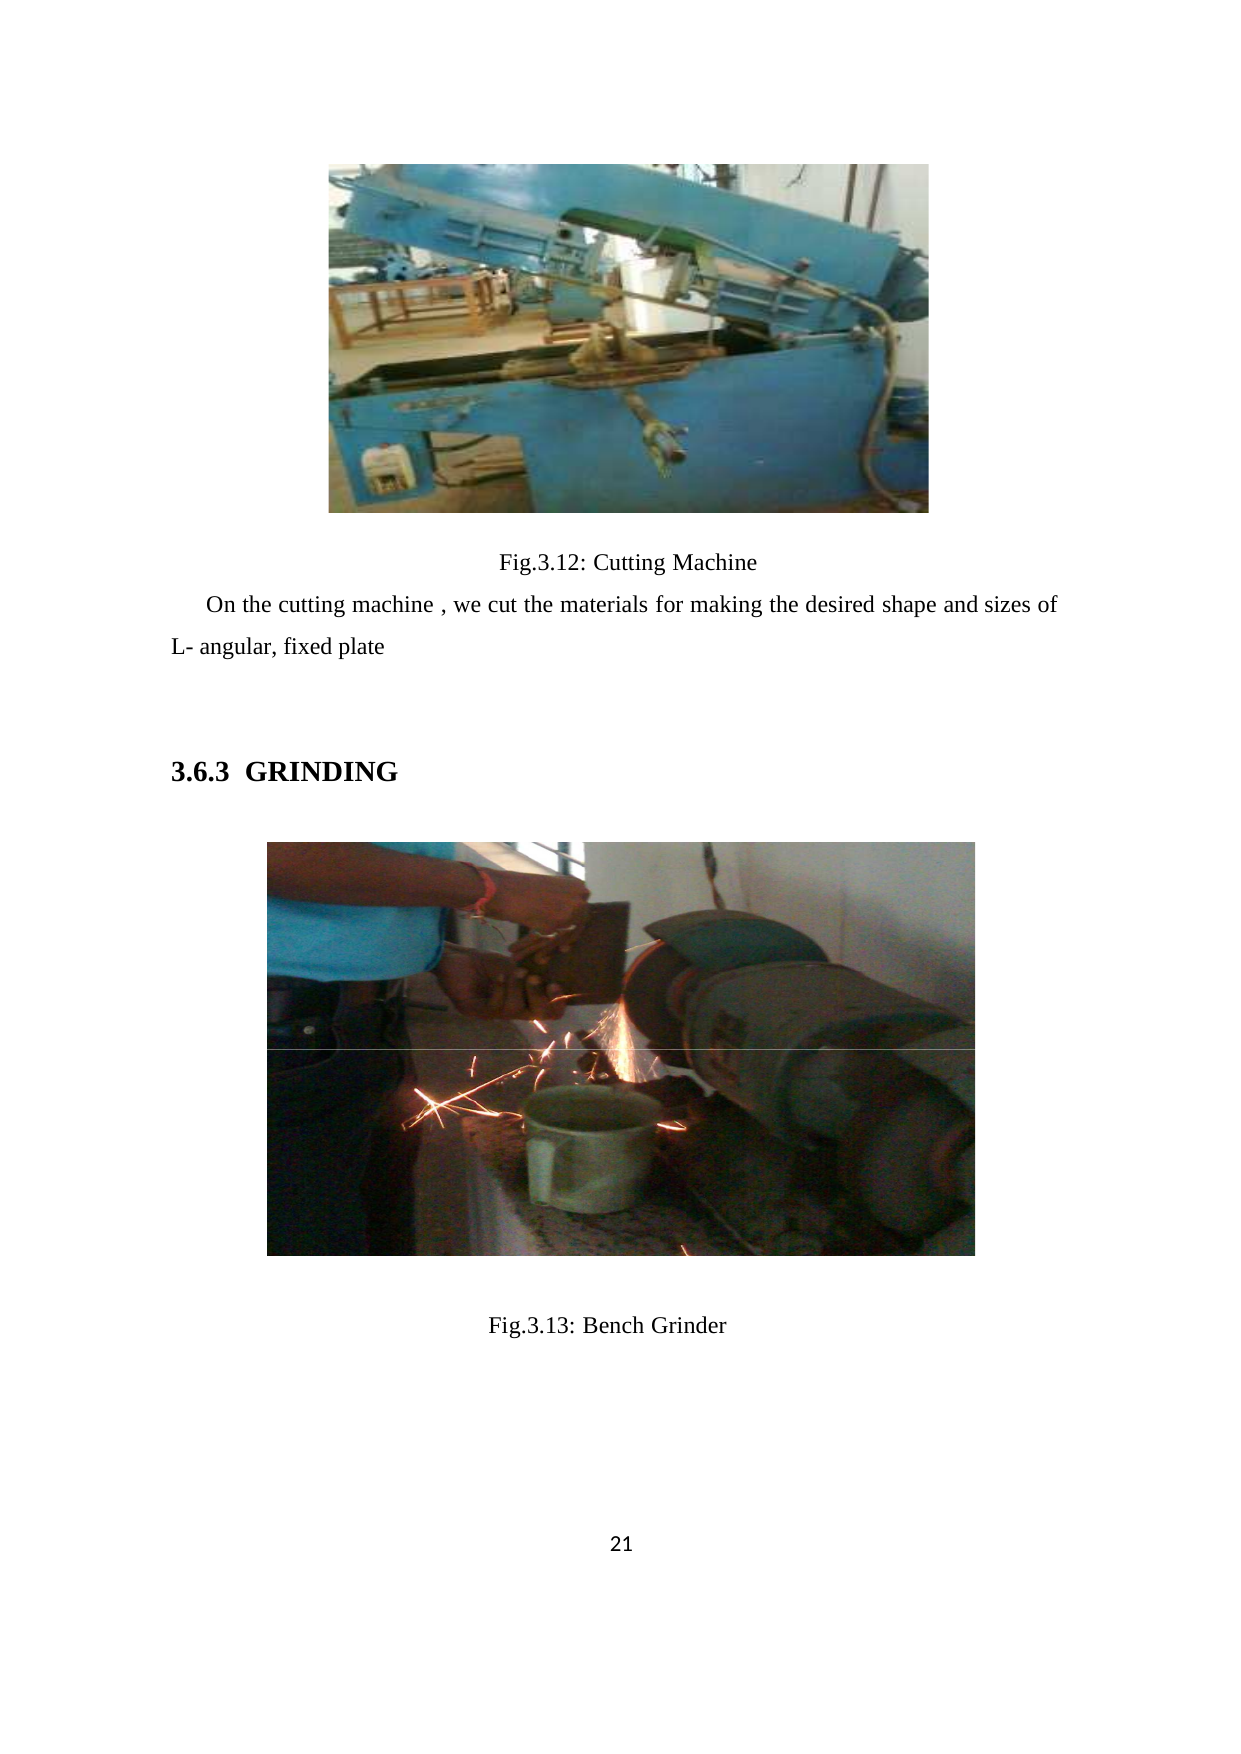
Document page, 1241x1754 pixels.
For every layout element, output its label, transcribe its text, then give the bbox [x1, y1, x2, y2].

picture [328, 164, 929, 513]
picture [267, 842, 976, 1256]
text Fig.3.13: Bench Grinder [483, 1311, 731, 1339]
text On the cutting machine , we cut the materials for making the desired shape and sizes of L- angular, fixed plate [171, 590, 1065, 660]
text 3.6.3 GRINDING [171, 759, 1071, 786]
text Fig.3.12: Cutting Machine [171, 547, 1071, 575]
